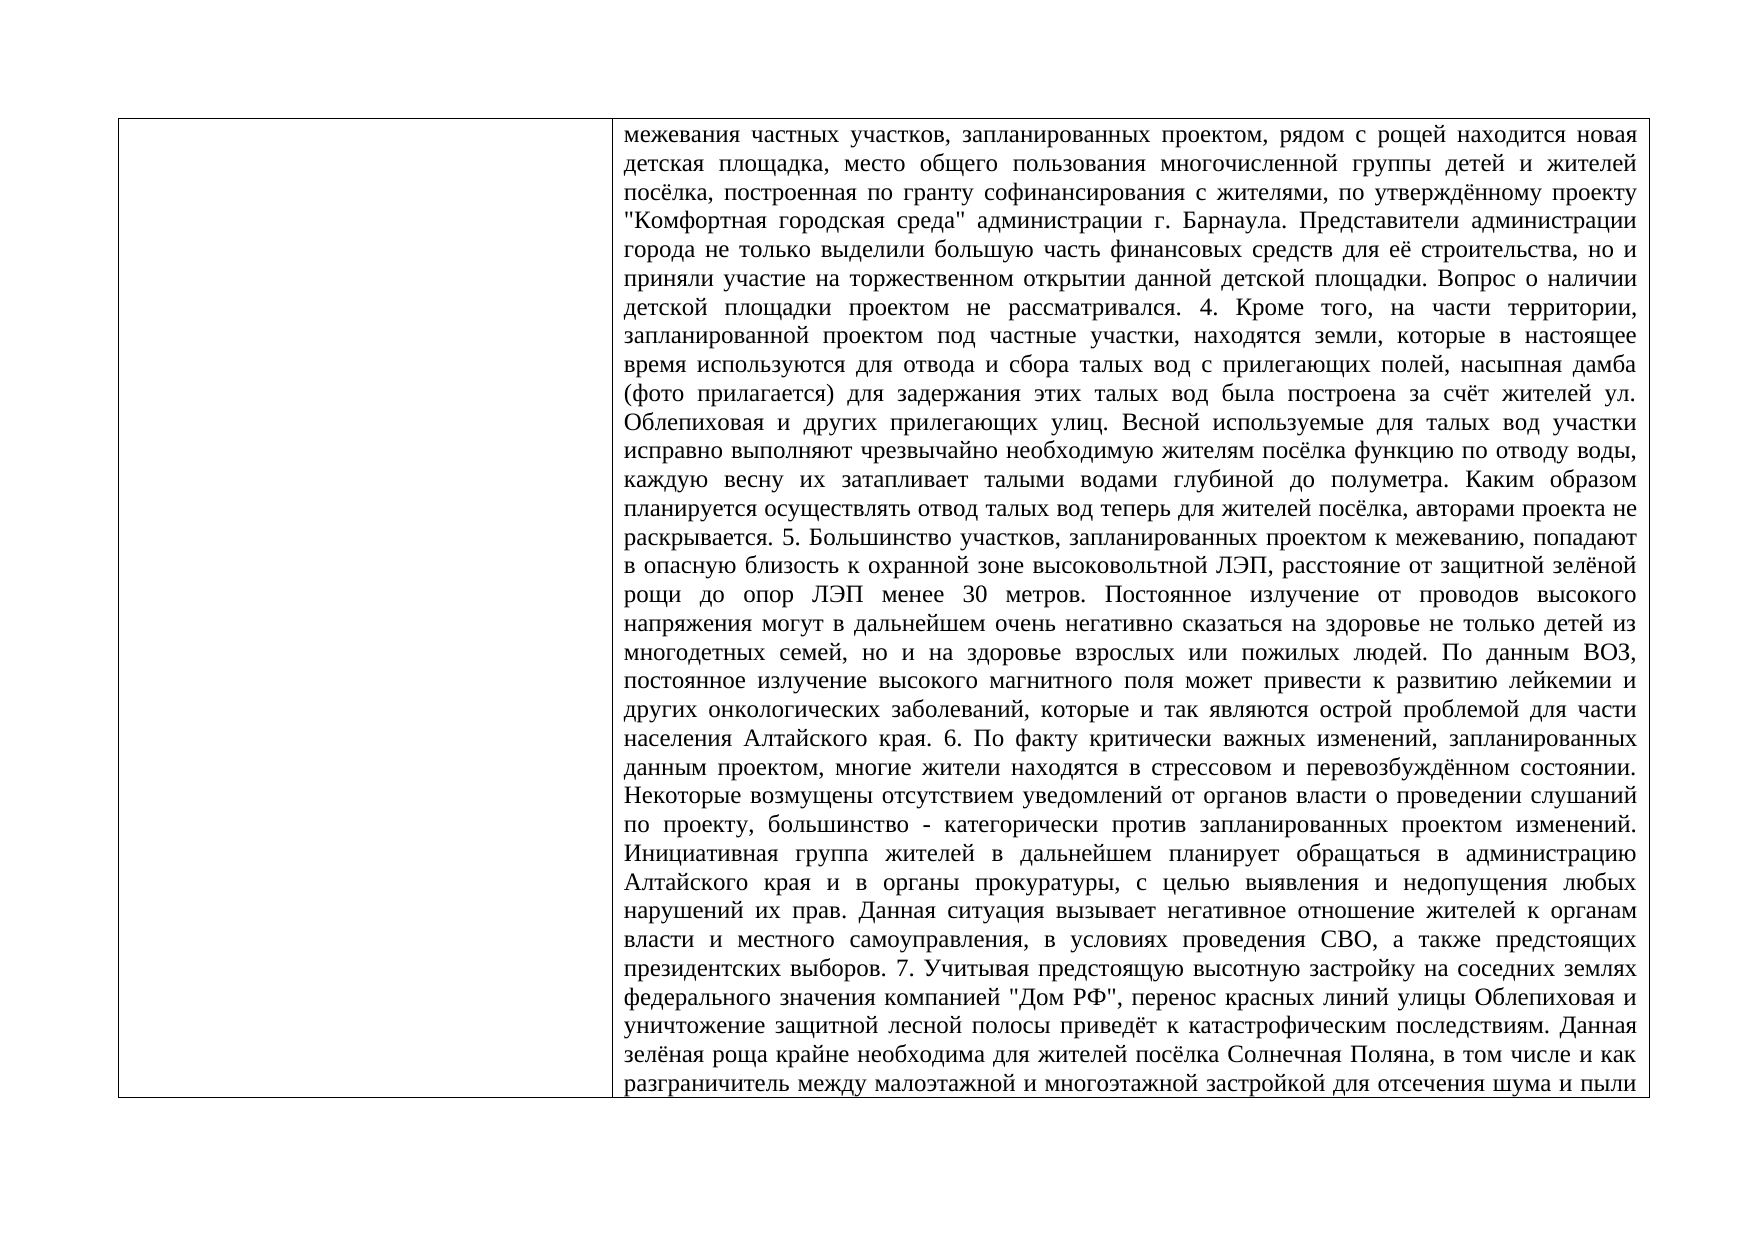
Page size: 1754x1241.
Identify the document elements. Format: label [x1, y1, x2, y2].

table_cell [613, 119, 1649, 1097]
